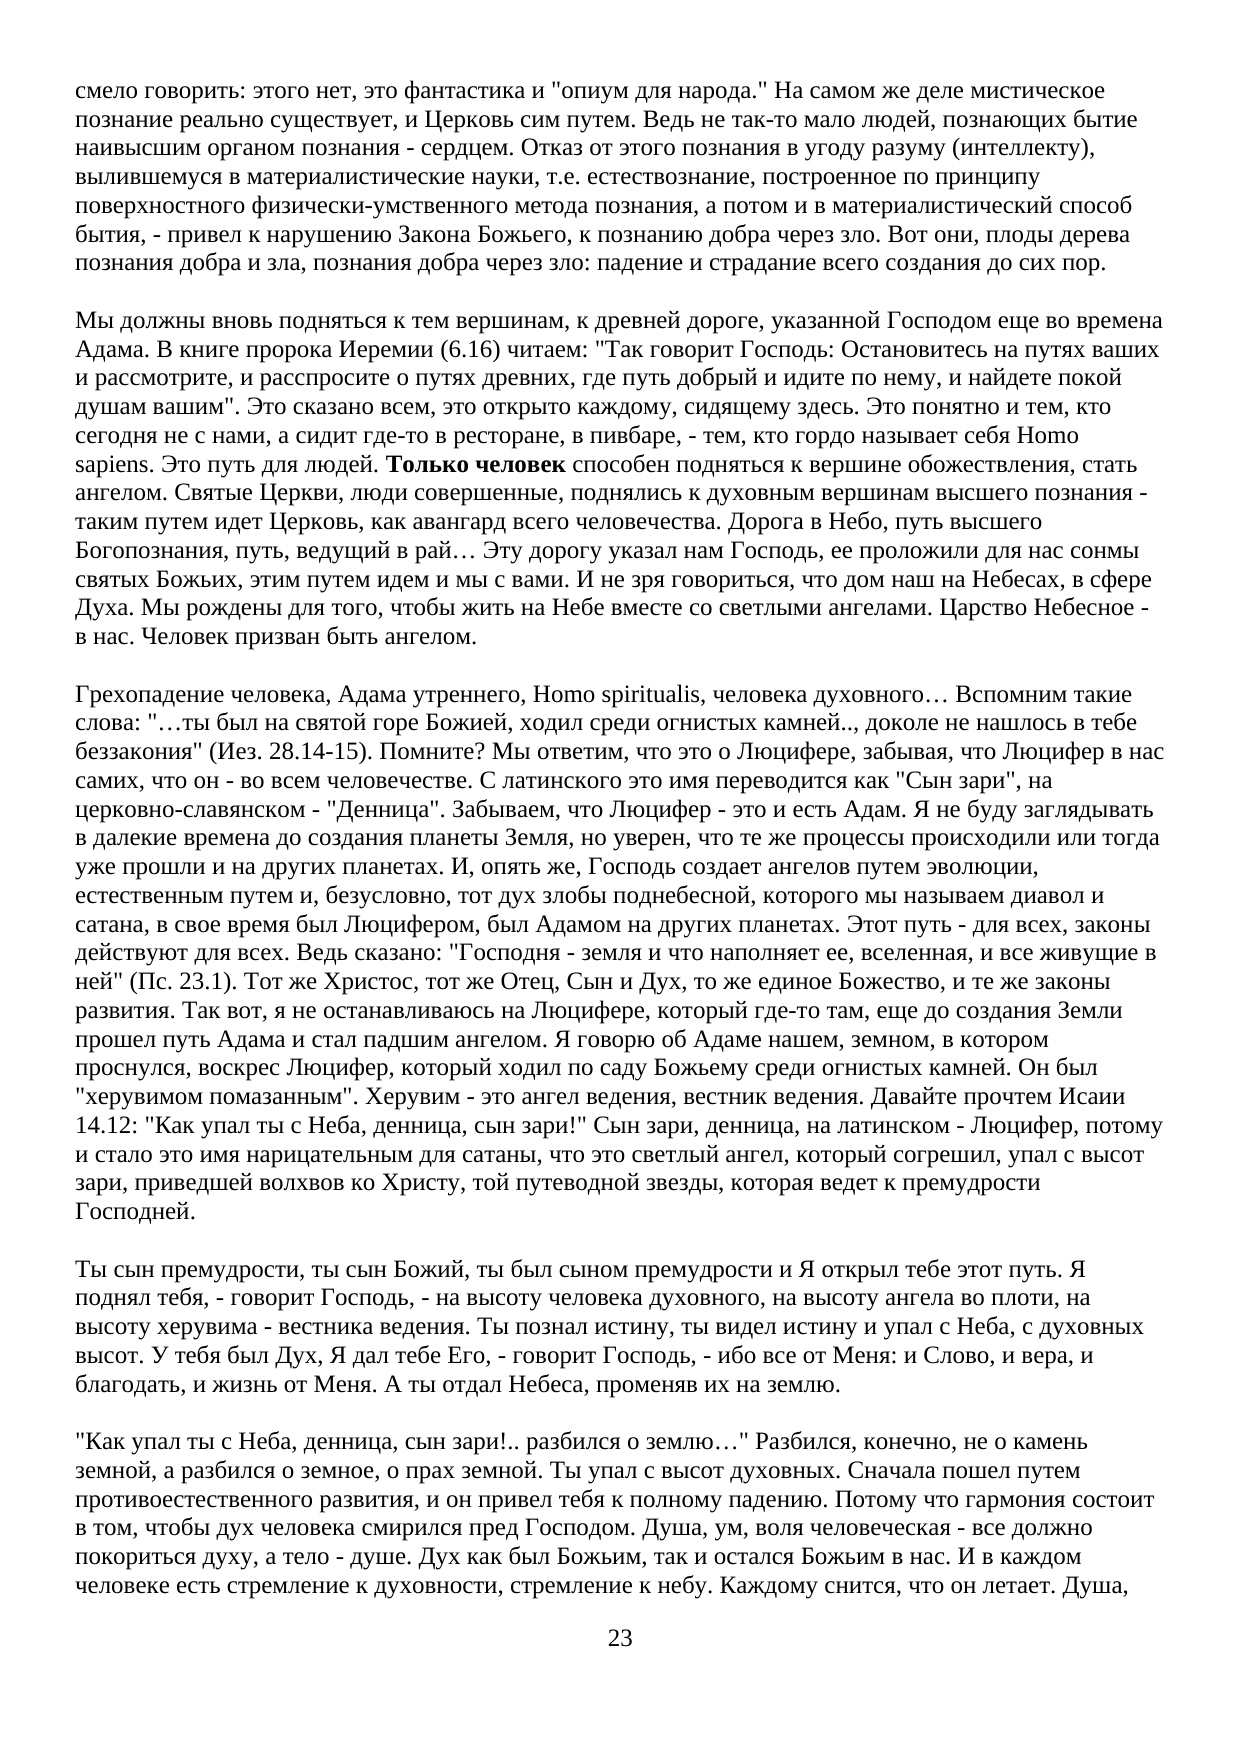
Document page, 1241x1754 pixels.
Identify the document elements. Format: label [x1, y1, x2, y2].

text [75, 75, 1165, 1599]
